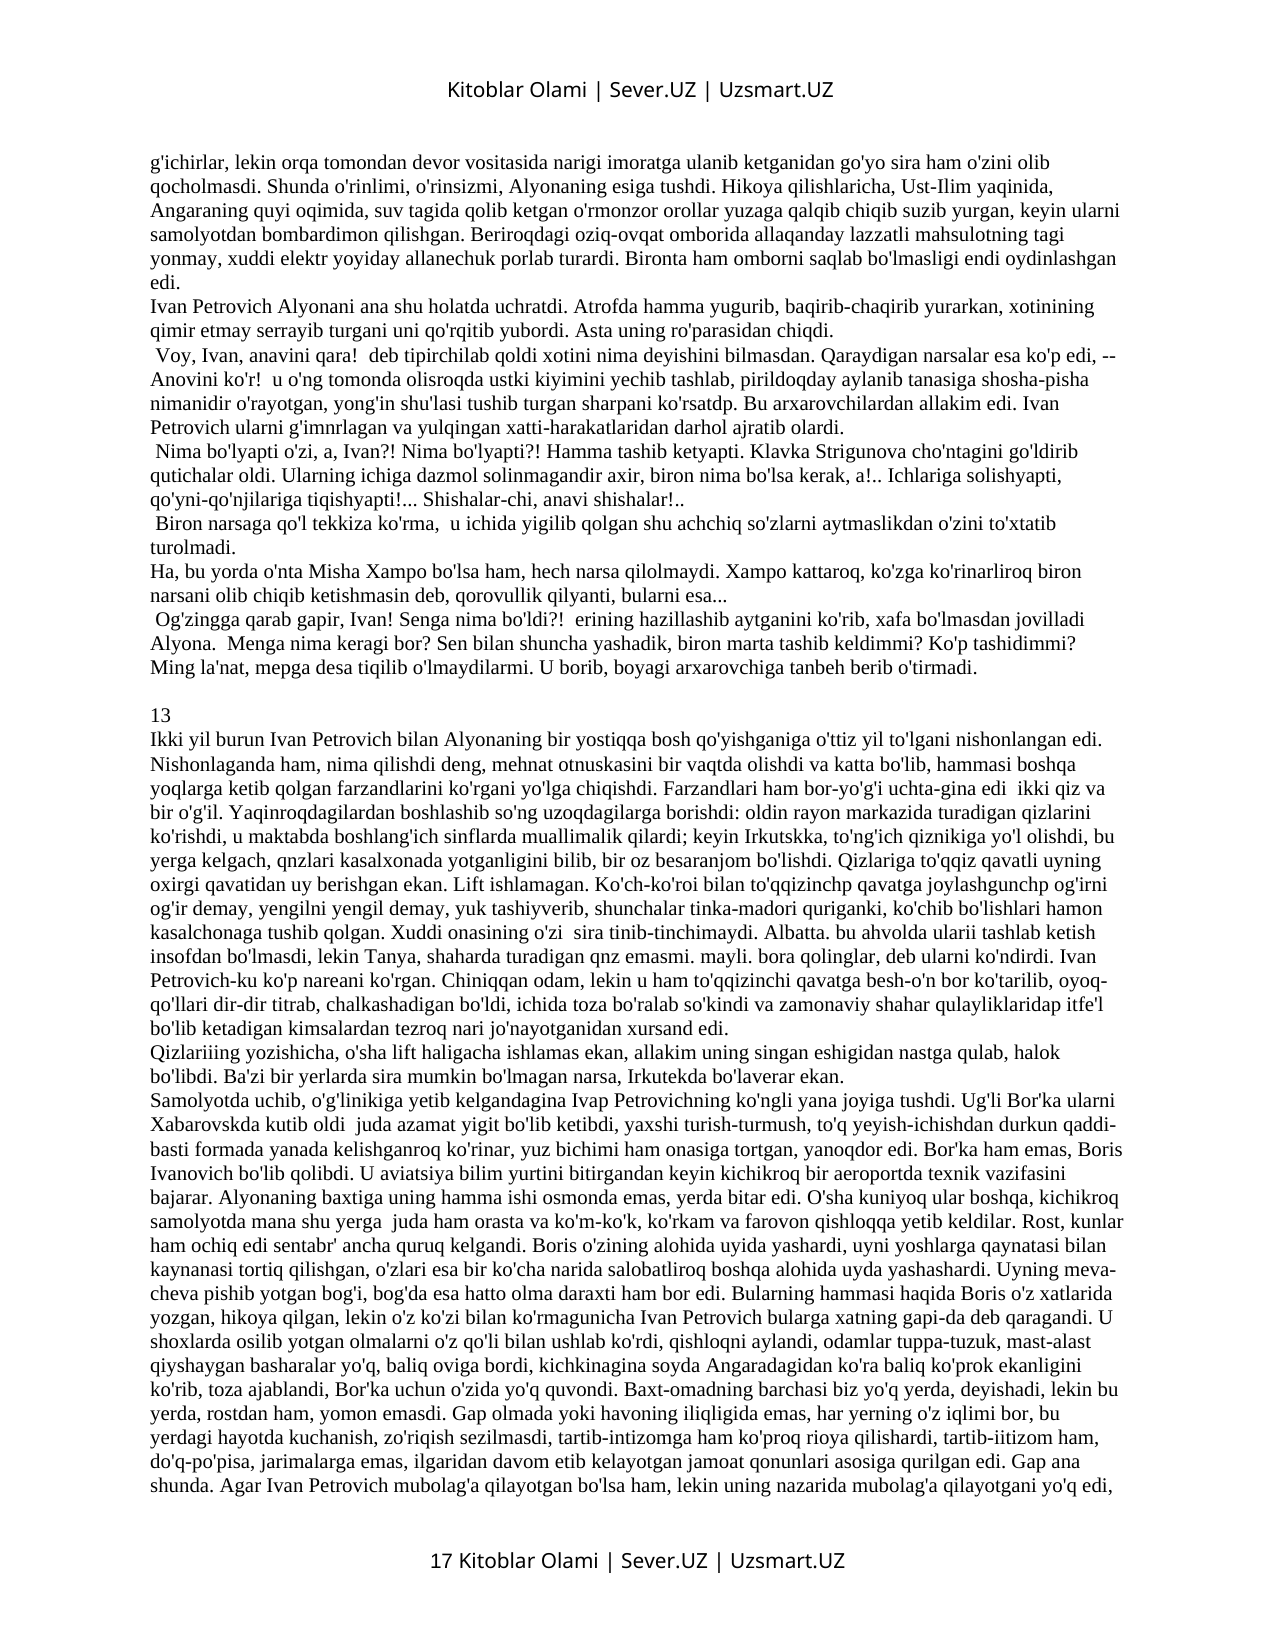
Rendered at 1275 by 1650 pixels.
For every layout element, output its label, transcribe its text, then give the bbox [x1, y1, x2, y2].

text Biron narsaga qo'l tekkiza ko'rma, u ichida yigilib qolgan shu achchiq so'zlarni aytmaslikdan o'zini to'xtatib turolmadi. [150, 511, 1125, 559]
text Ming la'nat, mepga desa tiqilib o'lmaydilarmi. U borib, boyagi arxarovchiga tanbeh berib o'tirmadi. [150, 655, 1125, 679]
text Ivan Petrovich Alyonani ana shu holatda uchratdi. Atrofda hamma yugurib, baqirib-chaqirib yurarkan, xotinining qimir etmay serrayib turgani uni qo'rqitib yubordi. Asta uning ro'parasidan chiqdi. [150, 294, 1125, 342]
text Ikki yil burun Ivan Petrovich bilan Alyonaning bir yostiqqa bosh qo'yishganiga o'ttiz yil to'lgani nishonlangan edi. Nishonlaganda ham, nima qilishdi deng, mehnat otnuskasini bir vaqtda olishdi va katta bo'lib, hammasi boshqa yoqlarga ketib qolgan farzandlarini ko'rgani yo'lga chiqishdi. Farzandlari ham bor-yo'g'i uchta-gina edi ikki qiz va bir o'g'il. Yaqinroqdagilardan boshlashib so'ng uzoqdagilarga borishdi: oldin rayon markazida turadigan qizlarini ko'rishdi, u maktabda boshlang'ich sinflarda muallimalik qilardi; keyin Irkutskka, to'ng'ich qiznikiga yo'l olishdi, bu yerga kelgach, qnzlari kasalxonada yotganligini bilib, bir oz besaranjom bo'lishdi. Qizlariga to'qqiz qavatli uyning oxirgi qavatidan uy berishgan ekan. Lift ishlamagan. Ko'ch-ko'roi bilan to'qqizinchp qavatga joylashgunchp og'irni og'ir demay, yengilni yengil demay, yuk tashiyverib, shunchalar tinka-madori quriganki, ko'chib bo'lishlari hamon kasalchonaga tushib qolgan. Xuddi onasining o'zi sira tinib-tinchimaydi. Albatta. bu ahvolda ularii tashlab ketish insofdan bo'lmasdi, lekin Tanya, shaharda turadigan qnz emasmi. mayli. bora qolinglar, deb ularni ko'ndirdi. Ivan Petrovich-ku ko'p nareani ko'rgan. Chiniqqan odam, lekin u ham to'qqizinchi qavatga besh-o'n bor ko'tarilib, oyoq-qo'llari dir-dir titrab, chalkashadigan bo'ldi, ichida toza bo'ralab so'kindi va zamonaviy shahar qulayliklaridap itfe'l bo'lib ketadigan kimsalardan tezroq nari jo'nayotganidan xursand edi. [150, 727, 1125, 1040]
text Voy, Ivan, anavini qara! deb tipirchilab qoldi xotini nima deyishini bilmasdan. Qaraydigan narsalar esa ko'p edi, -- Anovini ko'r! u o'ng tomonda olisroqda ustki kiyimini yechib tashlab, pirildoqday aylanib tanasiga shosha-pisha nimanidir o'rayotgan, yong'in shu'lasi tushib turgan sharpani ko'rsatdp. Bu arxarovchilardan allakim edi. Ivan Petrovich ularni g'imnrlagan va yulqingan xatti-harakatlaridan darhol ajratib olardi. [150, 342, 1125, 439]
text 13 [150, 703, 1125, 727]
text Nima bo'lyapti o'zi, a, Ivan?! Nima bo'lyapti?! Hamma tashib ketyapti. Klavka Strigunova cho'ntagini go'ldirib qutichalar oldi. Ularning ichiga dazmol solinmagandir axir, biron nima bo'lsa kerak, a!.. Ichlariga solishyapti, qo'yni-qo'njilariga tiqishyapti!... Shishalar-chi, anavi shishalar!.. [150, 439, 1125, 511]
text Qizlariiing yozishicha, o'sha lift haligacha ishlamas ekan, allakim uning singan eshigidan nastga qulab, halok bo'libdi. Ba'zi bir yerlarda sira mumkin bo'lmagan narsa, Irkutekda bo'laverar ekan. [150, 1040, 1125, 1088]
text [150, 150, 1125, 294]
text Og'zingga qarab gapir, Ivan! Senga nima bo'ldi?! erining hazillashib aytganini ko'rib, xafa bo'lmasdan jovilladi Alyona. Menga nima keragi bor? Sen bilan shuncha yashadik, biron marta tashib keldimmi? Ko'p tashidimmi? [150, 607, 1125, 655]
text Ha, bu yorda o'nta Misha Xampo bo'lsa ham, hech narsa qilolmaydi. Xampo kattaroq, ko'zga ko'rinarliroq biron narsani olib chiqib ketishmasin deb, qorovullik qilyanti, bularni esa... [150, 559, 1125, 607]
